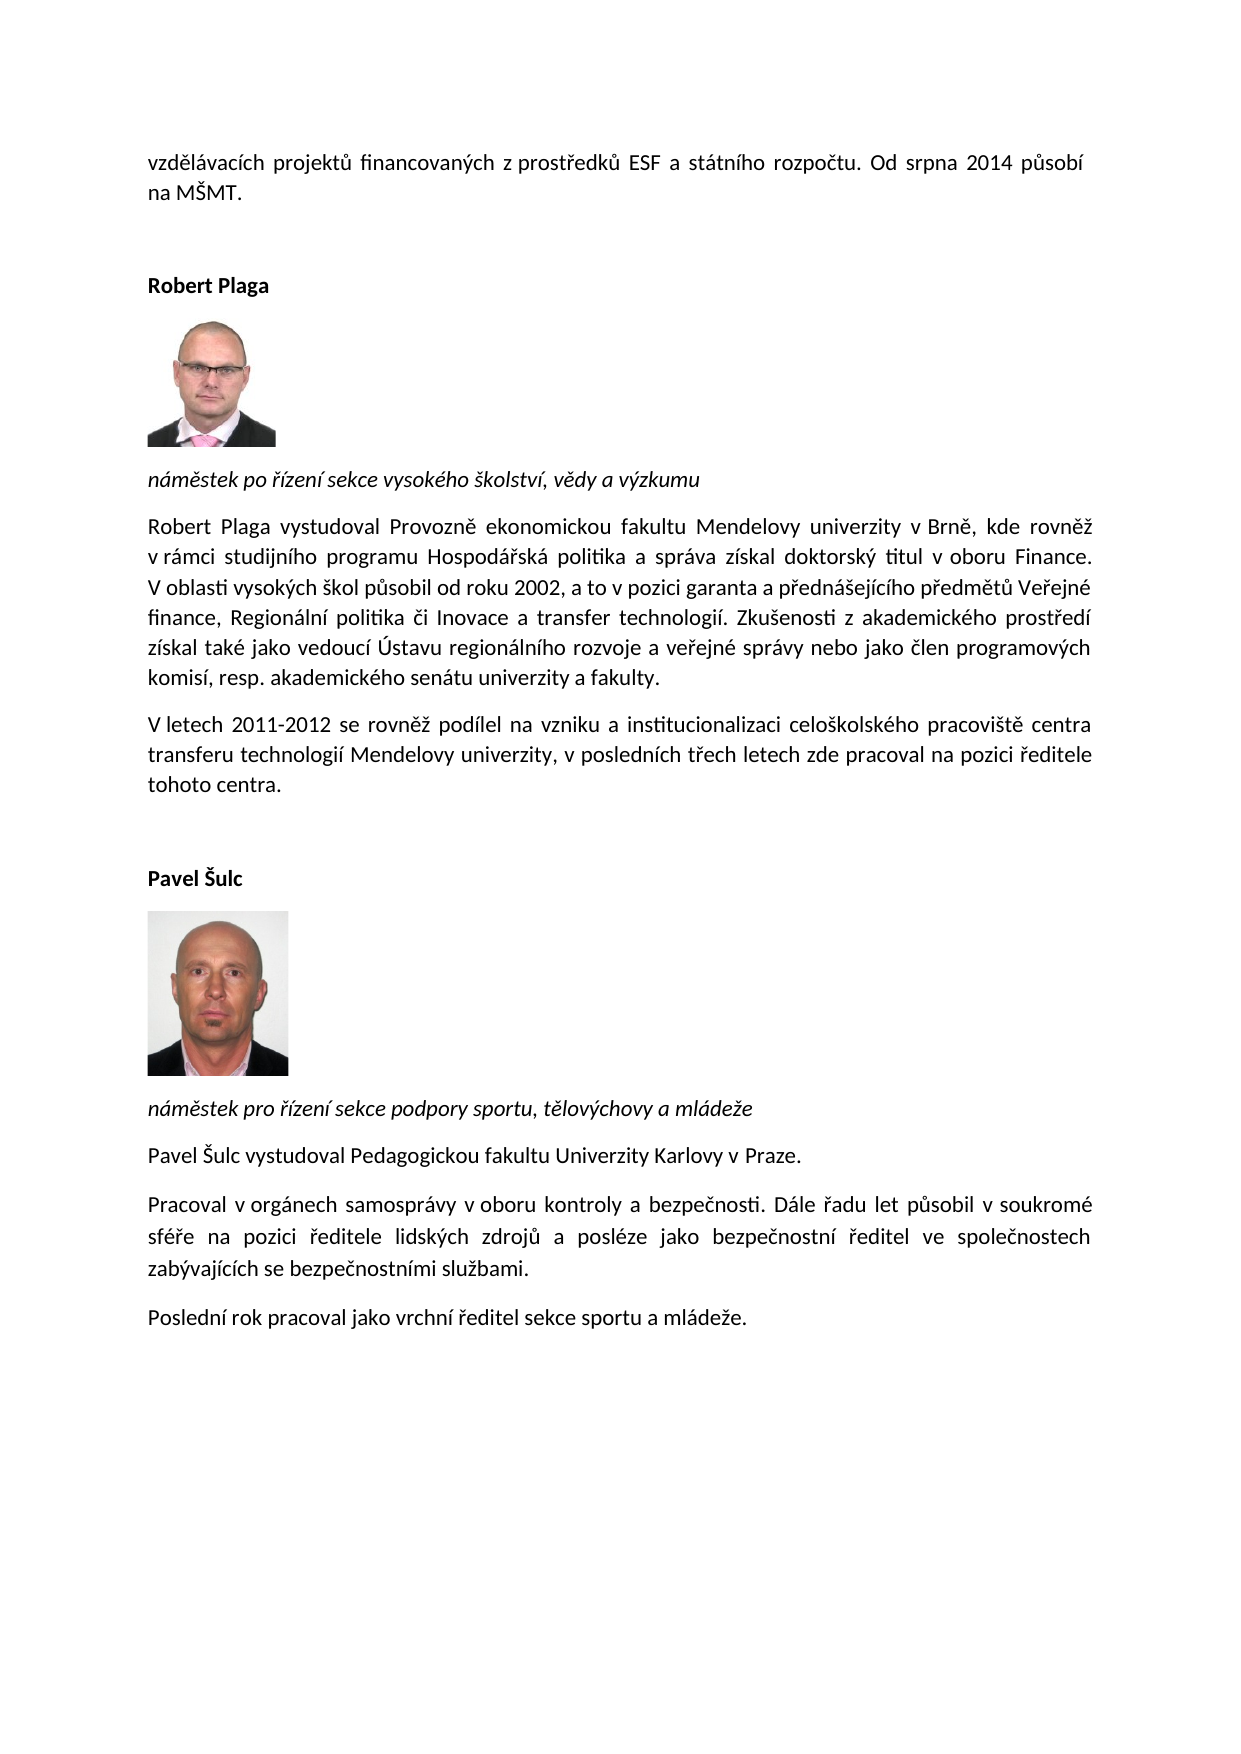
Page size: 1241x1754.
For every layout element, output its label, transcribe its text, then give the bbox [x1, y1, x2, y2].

text Pavel Šulc vystudoval Pedagogickou fakultu Univerzity Karlovy v Praze. [148, 1141, 1093, 1169]
text Pracoval v orgánech samosprávy v oboru kontroly a bezpečnosti. Dále řadu let působil v soukromé sféře na pozici ředitele lidských zdrojů a posléze jako bezpečnostní ředitel ve společnostech zabývajících se bezpečnostními službami. [148, 1190, 1093, 1282]
text Poslední rok pracoval jako vrchní ředitel sekce sportu a mládeže. [148, 1303, 1093, 1331]
picture [147, 911, 289, 1076]
text náměstek po řízení sekce vysokého školství, vědy a výzkumu [148, 465, 1093, 493]
text Robert Plaga [148, 272, 1093, 299]
text Robert Plaga vystudoval Provozně ekonomickou fakultu Mendelovy univerzity v Brně, kde rovněž v rámci studijního programu Hospodářská politika a správa získal doktorský titul v oboru Finance. V oblasti vysokých škol působil od roku 2002, a to v pozici garanta a přednášejícího předmětů Veřejné finance, Regionální politika či Inovace a transfer technologií. Zkušenosti z akademického prostředí získal také jako vedoucí Ústavu regionálního rozvoje a veřejné správy nebo jako člen programových komisí, resp. akademického senátu univerzity a fakulty. [148, 512, 1093, 691]
text náměstek pro řízení sekce podpory sportu, tělovýchovy a mládeže [148, 1094, 1093, 1122]
text Pavel Šulc [148, 864, 1093, 892]
text V letech 2011-2012 se rovněž podílel na vzniku a institucionalizaci celoškolského pracoviště centra transferu technologií Mendelovy univerzity, v posledních třech letech zde pracoval na pozici ředitele tohoto centra. [148, 710, 1093, 799]
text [148, 148, 1093, 206]
picture [147, 318, 276, 447]
